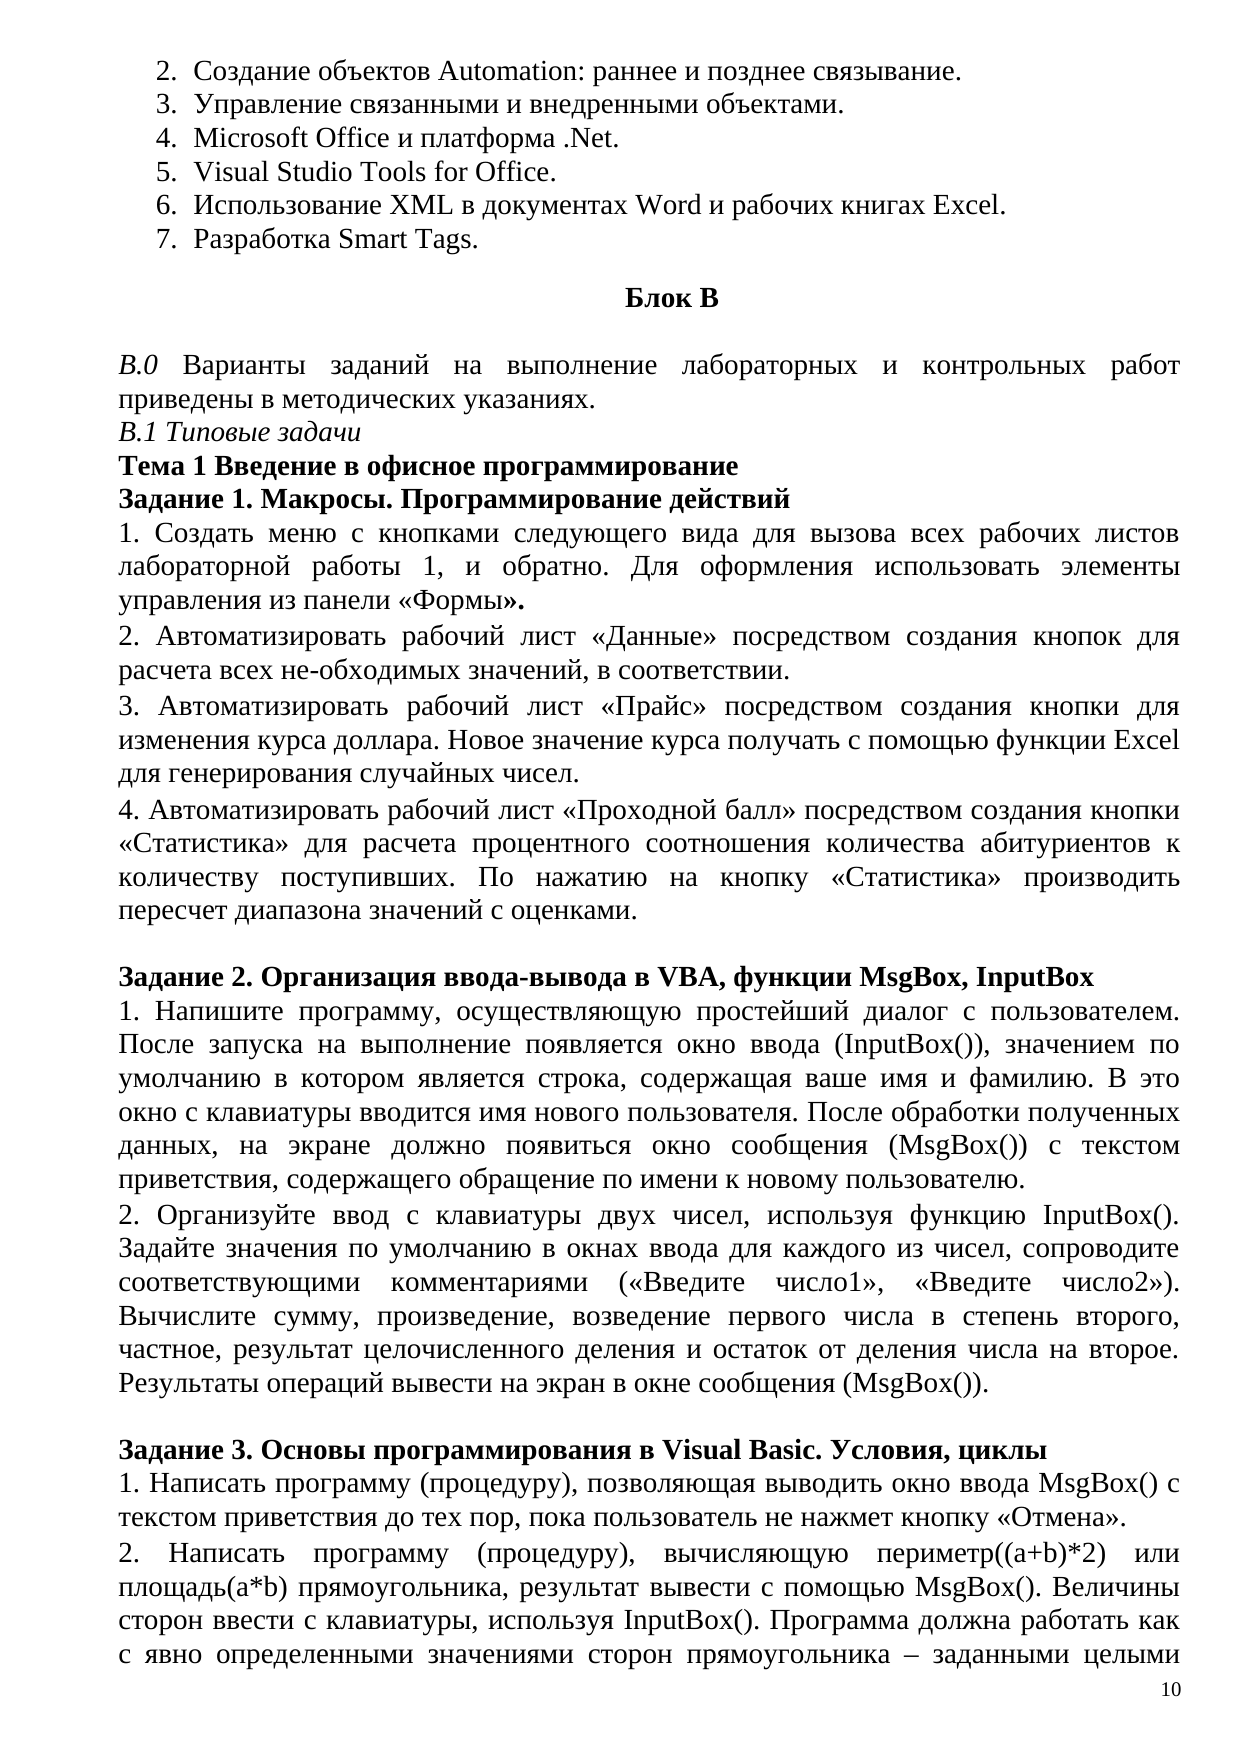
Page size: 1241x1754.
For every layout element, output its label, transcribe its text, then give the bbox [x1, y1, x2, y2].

text Задание 2. Организация ввода-вывода в VBA, функции MsgBox, InputBox [118, 959, 1181, 993]
text 4. Автоматизировать рабочий лист «Проходной балл» посредством создания кнопки «Статистика» для расчета процентного соотношения количества абитуриентов к количеству поступивших. По нажатию на кнопку «Статистика» производить пересчет диапазона значений с оценками. [118, 792, 1181, 926]
list Управление связанными и внедренными объектами. [156, 87, 1181, 120]
text В.1 Типовые задачи [118, 414, 1181, 448]
list Создание объектов Automation: раннее и позднее связывание. [156, 53, 1181, 87]
text 1. Создать меню с кнопками следующего вида для вызова всех рабочих листов лабораторной работы 1, и обратно. Для оформления использовать элементы управления из панели «Формы». [118, 515, 1181, 616]
text 2. Автоматизировать рабочий лист «Данные» посредством создания кнопок для расчета всех не-обходимых значений, в соответствии. [118, 618, 1181, 686]
text Тема 1 Введение в офисное программирование [118, 448, 1181, 481]
list Использование XML в документах Word и рабочих книгах Excel. [156, 187, 1181, 221]
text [118, 1535, 1181, 1669]
list Microsoft Office и платформа .Net. [156, 120, 1181, 154]
text Задание 1. Макросы. Программирование действий [118, 481, 1181, 515]
text Блок B [118, 280, 1181, 314]
list Разработка Smart Tags. [156, 221, 1181, 254]
text 2. Организуйте ввод с клавиатуры двух чисел, используя функцию InputBox(). Задайте значения по умолчанию в окнах ввода для каждого из чисел, сопроводите соответствующими комментариями («Введите число1», «Введите число2»). Вычислите сумму, произведение, возведение первого числа в степень второго, частное, результат целочисленного деления и остаток от деления числа на второе. Результаты операций вывести на экран в окне сообщения (MsgBox()). [118, 1197, 1181, 1398]
text В.0 Варианты заданий на выполнение лабораторных и контрольных работ приведены в методических указаниях. [118, 347, 1181, 414]
text Задание 3. Основы программирования в Visual Basic. Условия, циклы [118, 1432, 1181, 1465]
text 1. Напишите программу, осуществляющую простейший диалог с пользователем. После запуска на выполнение появляется окно ввода (InputBox()), значением по умолчанию в котором является строка, содержащая ваше имя и фамилию. В это окно с клавиатуры вводится имя нового пользователя. После обработки полученных данных, на экране должно появиться окно сообщения (MsgBox()) с текстом приветствия, содержащего обращение по имени к новому пользователю. [118, 993, 1181, 1194]
list Visual Studio Tools for Office. [156, 154, 1181, 187]
text 1. Написать программу (процедуру), позволяющая выводить окно ввода MsgBox() с текстом приветствия до тех пор, пока пользователь не нажмет кнопку «Отмена». [118, 1465, 1181, 1532]
text 3. Автоматизировать рабочий лист «Прайс» посредством создания кнопки для изменения курса доллара. Новое значение курса получать с помощью функции Excel для генерирования случайных чисел. [118, 688, 1181, 789]
